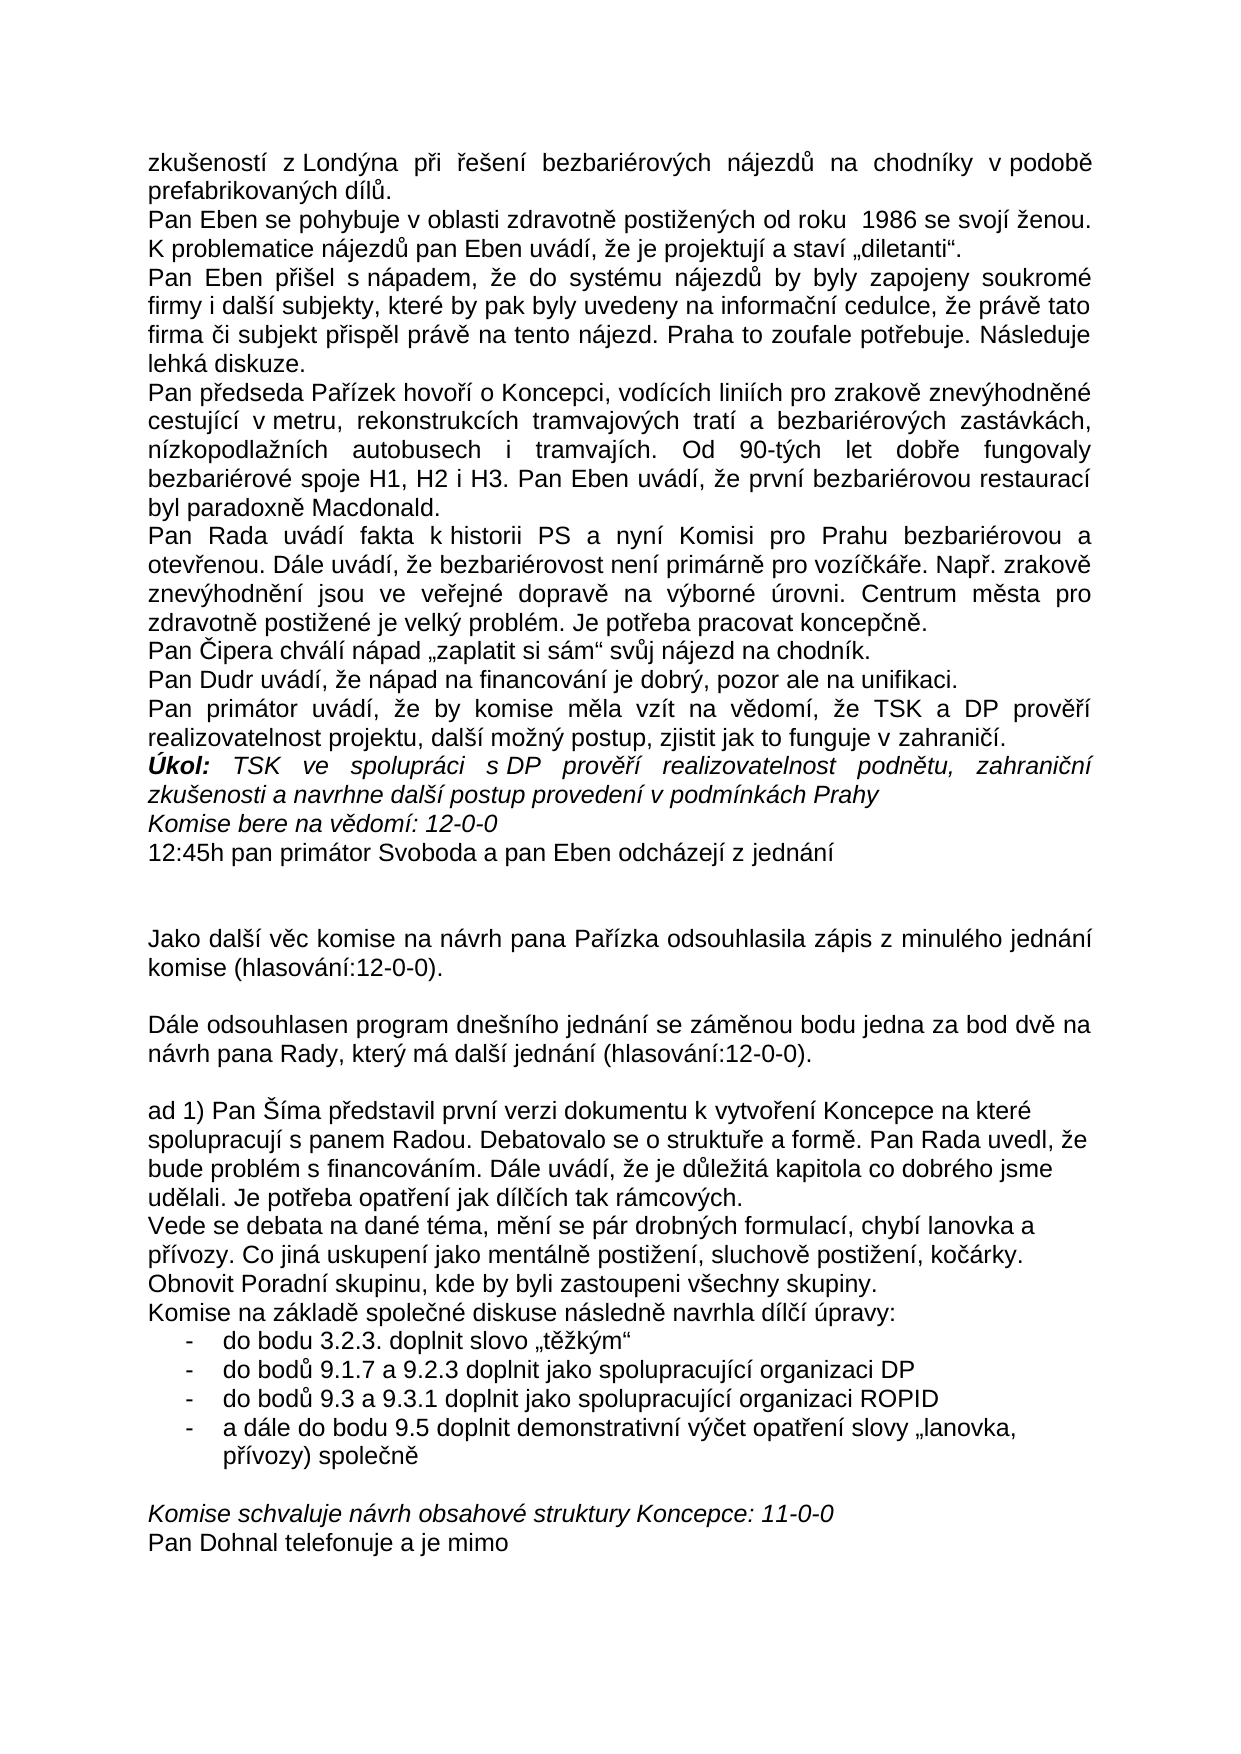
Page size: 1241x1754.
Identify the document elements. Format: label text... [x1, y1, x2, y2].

text Komise na základě společné diskuse následně navrhla dílčí úpravy: [148, 1298, 1093, 1326]
text Pan Eben přišel s nápadem, že do systému nájezdů by byly zapojeny soukromé firmy i další subjekty, které by pak byly uvedeny na informační cedulce, že právě tato firma či subjekt přispěl právě na tento nájezd. Praha to zoufale potřebuje. Následuje lehká diskuze. [148, 263, 1093, 378]
text Pan primátor uvádí, že by komise měla vzít na vědomí, že TSK a DP prověří realizovatelnost projektu, další možný postup, zjistit jak to funguje v zahraničí. [148, 694, 1093, 751]
text Pan předseda Pařízek hovoří o Koncepci, vodících liniích pro zrakově znevýhodněné cestující v metru, rekonstrukcích tramvajových tratí a bezbariérových zastávkách, nízkopodlažních autobusech i tramvajích. Od 90-tých let dobře fungovaly bezbariérové spoje H1, H2 i H3. Pan Eben uvádí, že první bezbariérovou restaurací byl paradoxně Macdonald. [148, 378, 1093, 521]
text Pan Dohnal telefonuje a je mimo [148, 1528, 1093, 1556]
text ad 1) Pan Šíma představil první verzi dokumentu k vytvoření Koncepce na které spolupracují s panem Radou. Debatovalo se o struktuře a formě. Pan Rada uvedl, že bude problém s financováním. Dále uvádí, že je důležitá kapitola co dobrého jsme udělali. Je potřeba opatření jak dílčích tak rámcových. [148, 1096, 1093, 1211]
text Komise schvaluje návrh obsahové struktury Koncepce: 11-0-0 [148, 1499, 1093, 1528]
text Úkol: TSK ve spolupráci s DP prověří realizovatelnost podnětu, zahraniční zkušenosti a navrhne další postup provedení v podmínkách Prahy [148, 751, 1093, 809]
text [148, 148, 1093, 205]
text Vede se debata na dané téma, mění se pár drobných formulací, chybí lanovka a přívozy. Co jiná uskupení jako mentálně postižení, sluchově postižení, kočárky. Obnovit Poradní skupinu, kde by byli zastoupeni všechny skupiny. [148, 1211, 1093, 1298]
text Dále odsouhlasen program dnešního jednání se záměnou bodu jedna za bod dvě na návrh pana Rady, který má další jednání (hlasování:12-0-0). [148, 1010, 1093, 1068]
text 12:45h pan primátor Svoboda a pan Eben odcházejí z jednání [148, 838, 1093, 866]
text Pan Čipera chválí nápad „zaplatit si sám“ svůj nájezd na chodník. [148, 636, 1093, 665]
text Pan Dudr uvádí, že nápad na financování je dobrý, pozor ale na unifikaci. [148, 665, 1093, 694]
list do bodu 3.2.3. doplnit slovo „těžkým“ [185, 1326, 1093, 1355]
list a dále do bodu 9.5 doplnit demonstrativní výčet opatření slovy „lanovka, přívozy) společně [185, 1413, 1093, 1470]
list do bodů 9.3.1 doplnit jako spolupracující organizaci ROPID [185, 1384, 1093, 1413]
text Pan Eben se pohybuje v oblasti zdravotně postižených od roku 1986 se svojí ženou. K problematice nájezdů pan Eben uvádí, že je projektují a staví „diletanti“. [148, 205, 1093, 263]
text Komise bere na vědomí: 12-0-0 [148, 809, 1093, 838]
text Pan Rada uvádí fakta k historii PS a nyní Komisi pro Prahu bezbariérovou a otevřenou. Dále uvádí, že bezbariérovost není primárně pro vozíčkáře. Např. zrakově znevýhodnění jsou ve veřejné dopravě na výborné úrovni. Centrum města pro zdravotně postižené je velký problém. Je potřeba pracovat koncepčně. [148, 521, 1093, 636]
list do bodů 9.1.7 a 9.2.3 doplnit jako spolupracující organizaci DP [185, 1355, 1093, 1384]
text Jako další věc komise na návrh pana Pařízka odsouhlasila zápis z minulého jednání komise (hlasování:12-0-0). [148, 924, 1093, 981]
